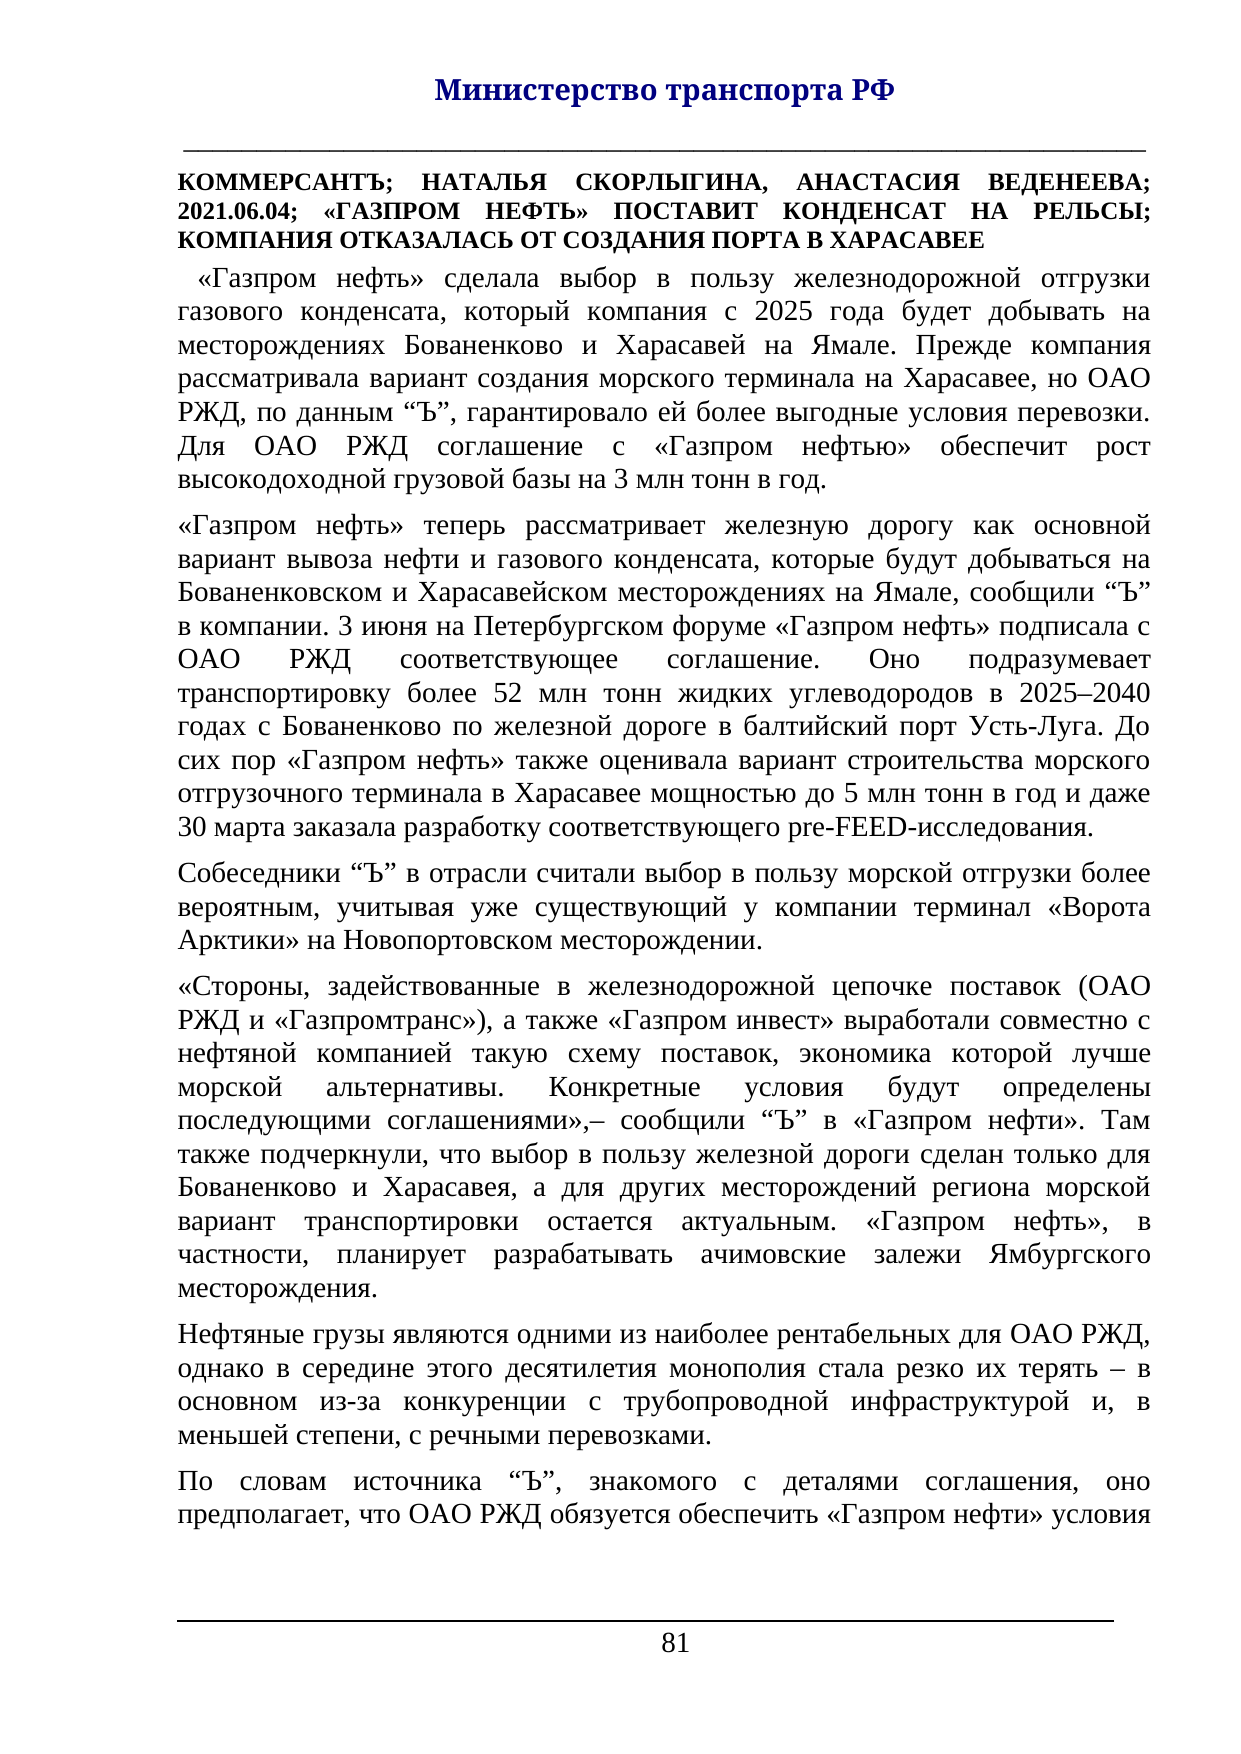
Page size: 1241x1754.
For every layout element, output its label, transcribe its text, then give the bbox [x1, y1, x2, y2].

subtitle КОММЕРСАНТЪ; НАТАЛЬЯ СКОРЛЫГИНА, АНАСТАСИЯ ВЕДЕНЕЕВА; 2021.06.04; «ГАЗПРОМ НЕФТЬ» ПОСТАВИТ КОНДЕНСАТ НА РЕЛЬСЫ; КОМПАНИЯ ОТКАЗАЛАСЬ ОТ СОЗДАНИЯ ПОРТА В ХАРАСАВЕЕ [177, 167, 1152, 254]
text Собеседники “Ъ” в отрасли считали выбор в пользу морской отгрузки более вероятным, учитывая уже существующий у компании терминал «Ворота Арктики» на Новопортовском месторождении. [177, 855, 1152, 956]
text «Газпром нефть» сделала выбор в пользу железнодорожной отгрузки газового конденсата, который компания с 2025 года будет добывать на месторождениях Бованенково и Харасавей на Ямале. Прежде компания рассматривала вариант создания морского терминала на Харасавее, но ОАО РЖД, по данным “Ъ”, гарантировало ей более выгодные условия перевозки. Для ОАО РЖД соглашение с «Газпром нефтью» обеспечит рост высокодоходной грузовой базы на 3 млн тонн в год. [177, 260, 1152, 495]
text «Стороны, задействованные в железнодорожной цепочке поставок (ОАО РЖД и «Газпромтранс»), а также «Газпром инвест» выработали совместно с нефтяной компанией такую схему поставок, экономика которой лучше морской альтернативы. Конкретные условия будут определены последующими соглашениями»,– сообщили “Ъ” в «Газпром нефти». Там также подчеркнули, что выбор в пользу железной дороги сделан только для Бованенково и Харасавея, а для других месторождений региона морской вариант транспортировки остается актуальным. «Газпром нефть», в частности, планирует разрабатывать ачимовские залежи Ямбургского месторождения. [177, 968, 1152, 1304]
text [177, 1463, 1152, 1530]
text Нефтяные грузы являются одними из наиболее рентабельных для ОАО РЖД, однако в середине этого десятилетия монополия стала резко их терять – в основном из-за конкуренции с трубопроводной инфраструктурой и, в меньшей степени, с речными перевозками. [177, 1316, 1152, 1450]
text «Газпром нефть» теперь рассматривает железную дорогу как основной вариант вывоза нефти и газового конденсата, которые будут добываться на Бованенковском и Харасавейском месторождениях на Ямале, сообщили “Ъ” в компании. 3 июня на Петербургском форуме «Газпром нефть» подписала с ОАО РЖД соответствующее соглашение. Оно подразумевает транспортировку более 52 млн тонн жидких углеводородов в 2025–2040 годах с Бованенково по железной дороге в балтийский порт Усть-Луга. До сих пор «Газпром нефть» также оценивала вариант строительства морского отгрузочного терминала в Харасавее мощностью до 5 млн тонн в год и даже 30 марта заказала разработку соответствующего pre-FEED-исследования. [177, 507, 1152, 843]
